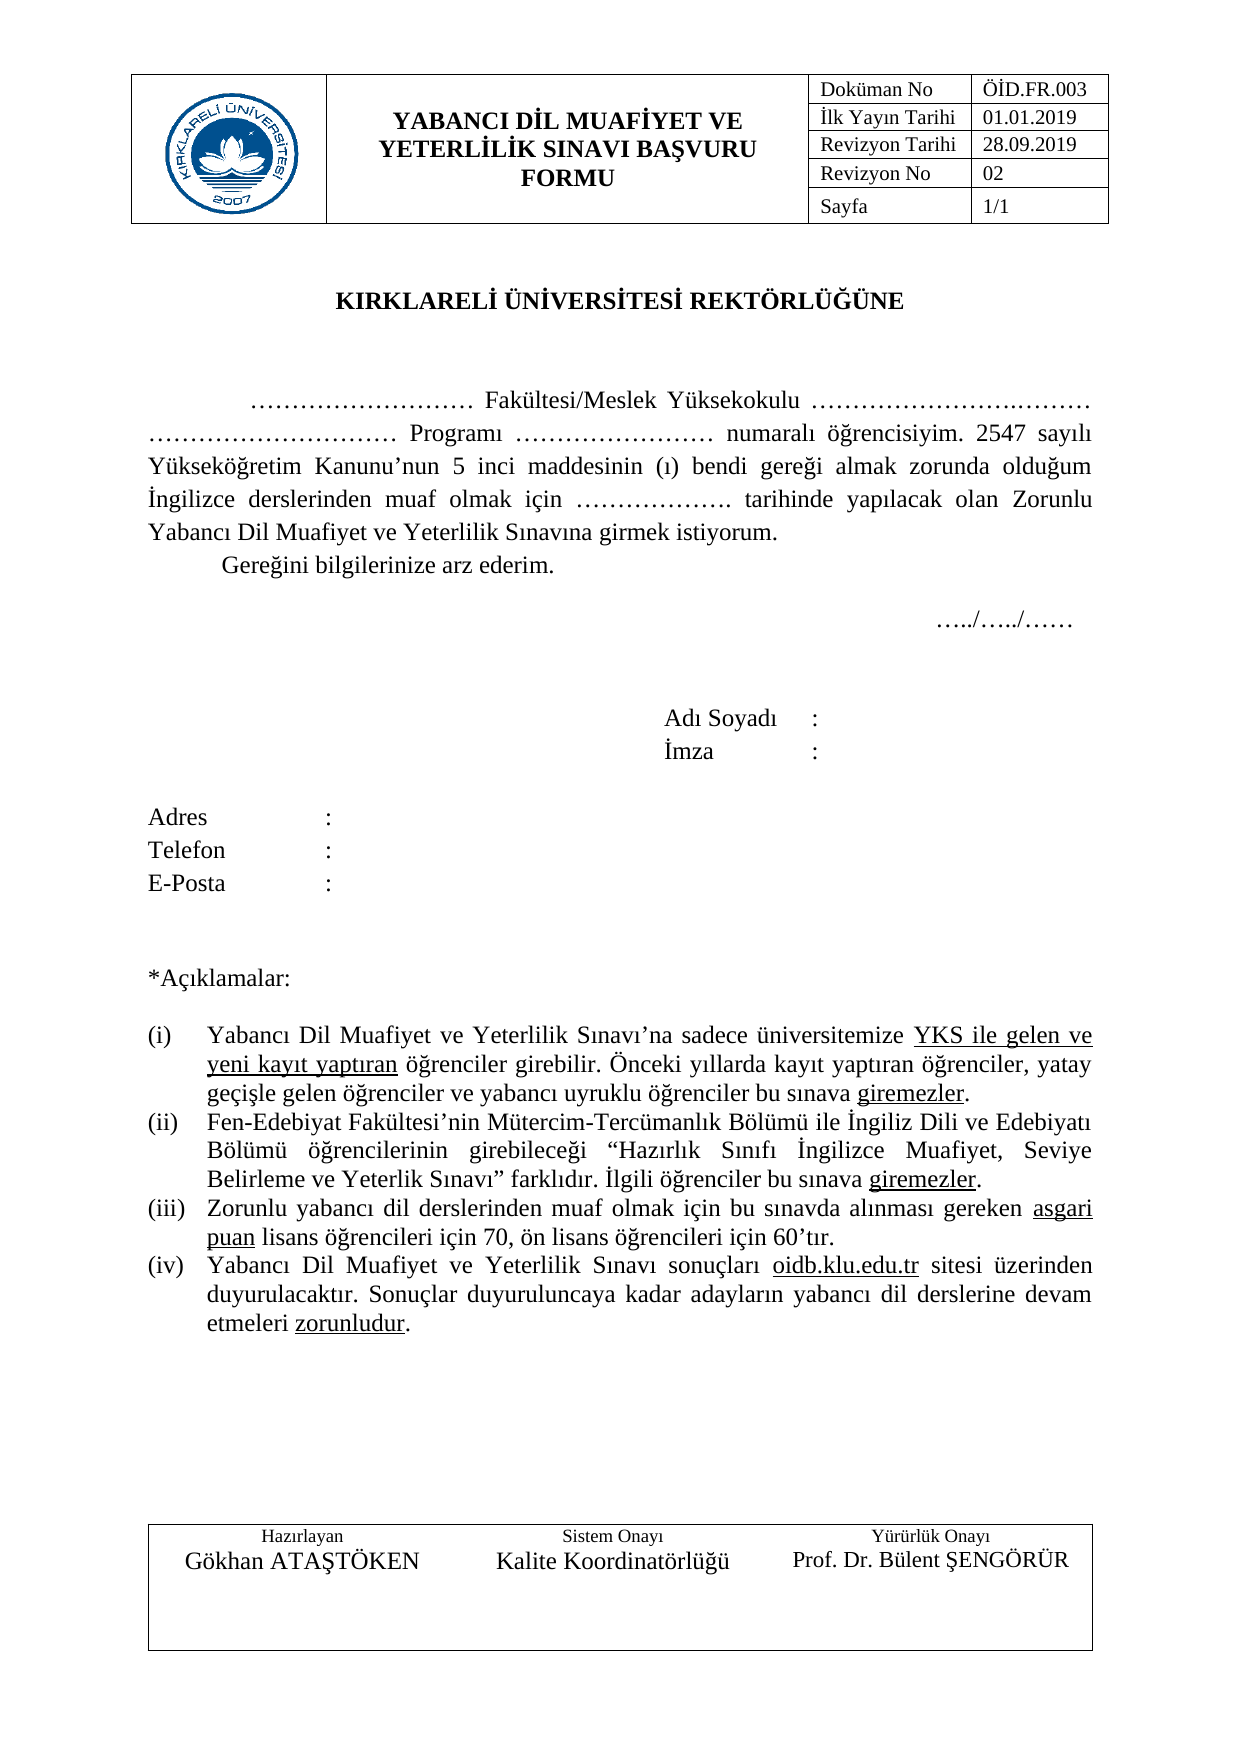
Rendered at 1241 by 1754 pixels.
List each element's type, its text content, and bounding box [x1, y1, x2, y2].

list Yabancı Dil Muafiyet ve Yeterlilik Sınavı sonuçları oidb.klu.edu.tr sitesi üzerinden duyurulacaktır. Sonuçlar duyuruluncaya kadar adayların yabancı dil derslerine devam etmeleri zorunludur. [148, 1251, 1093, 1337]
text *Açıklamalar: [148, 963, 1093, 992]
text …../…../…… [148, 604, 1093, 633]
text ……………………… Fakültesi/Meslek Yüksekokulu …………………….……… ………………………… Programı …………………… numaralı öğrencisiyim. 2547 sayılı Yükseköğretim Kanunu’nun 5 inci maddesinin (ı) bendi gereği almak zorunda olduğum İngilizce derslerinden muaf olmak için ………………. tarihinde yapılacak olan Zorunlu Yabancı Dil Muafiyet ve Yeterlilik Sınavına girmek istiyorum. [148, 385, 1093, 546]
list Fen-Edebiyat Fakültesi’nin Mütercim-Tercümanlık Bölümü ile İngiliz Dili ve Edebiyatı Bölümü öğrencilerinin girebileceği “Hazırlık Sınıfı İngilizce Muafiyet, Seviye Belirleme ve Yeterlik Sınavı” farklıdır. İlgili öğrenciler bu sınava giremezler. [148, 1107, 1093, 1193]
list Yabancı Dil Muafiyet ve Yeterlilik Sınavı’na sadece üniversitemize YKS ile gelen ve yeni kayıt yaptıran öğrenciler girebilir. Önceki yıllarda kayıt yaptıran öğrenciler, yatay geçişle gelen öğrenciler ve yabancı uyruklu öğrenciler bu sınava giremezler. [148, 1021, 1093, 1107]
text Telefon : [148, 835, 1093, 864]
text E-Posta : [148, 868, 1093, 897]
text İmza : [148, 736, 1093, 765]
picture [142, 74, 317, 224]
text KIRKLARELİ ÜNİVERSİTESİ REKTÖRLÜĞÜNE [148, 286, 1093, 315]
text Gereğini bilgilerinize arz ederim. [148, 550, 1093, 579]
list Zorunlu yabancı dil derslerinden muaf olmak için bu sınavda alınması gereken asgari puan lisans öğrencileri için 70, ön lisans öğrencileri için 60’tır. [148, 1193, 1093, 1251]
text Adı Soyadı : [148, 703, 1093, 732]
text Adres : [148, 802, 1093, 831]
